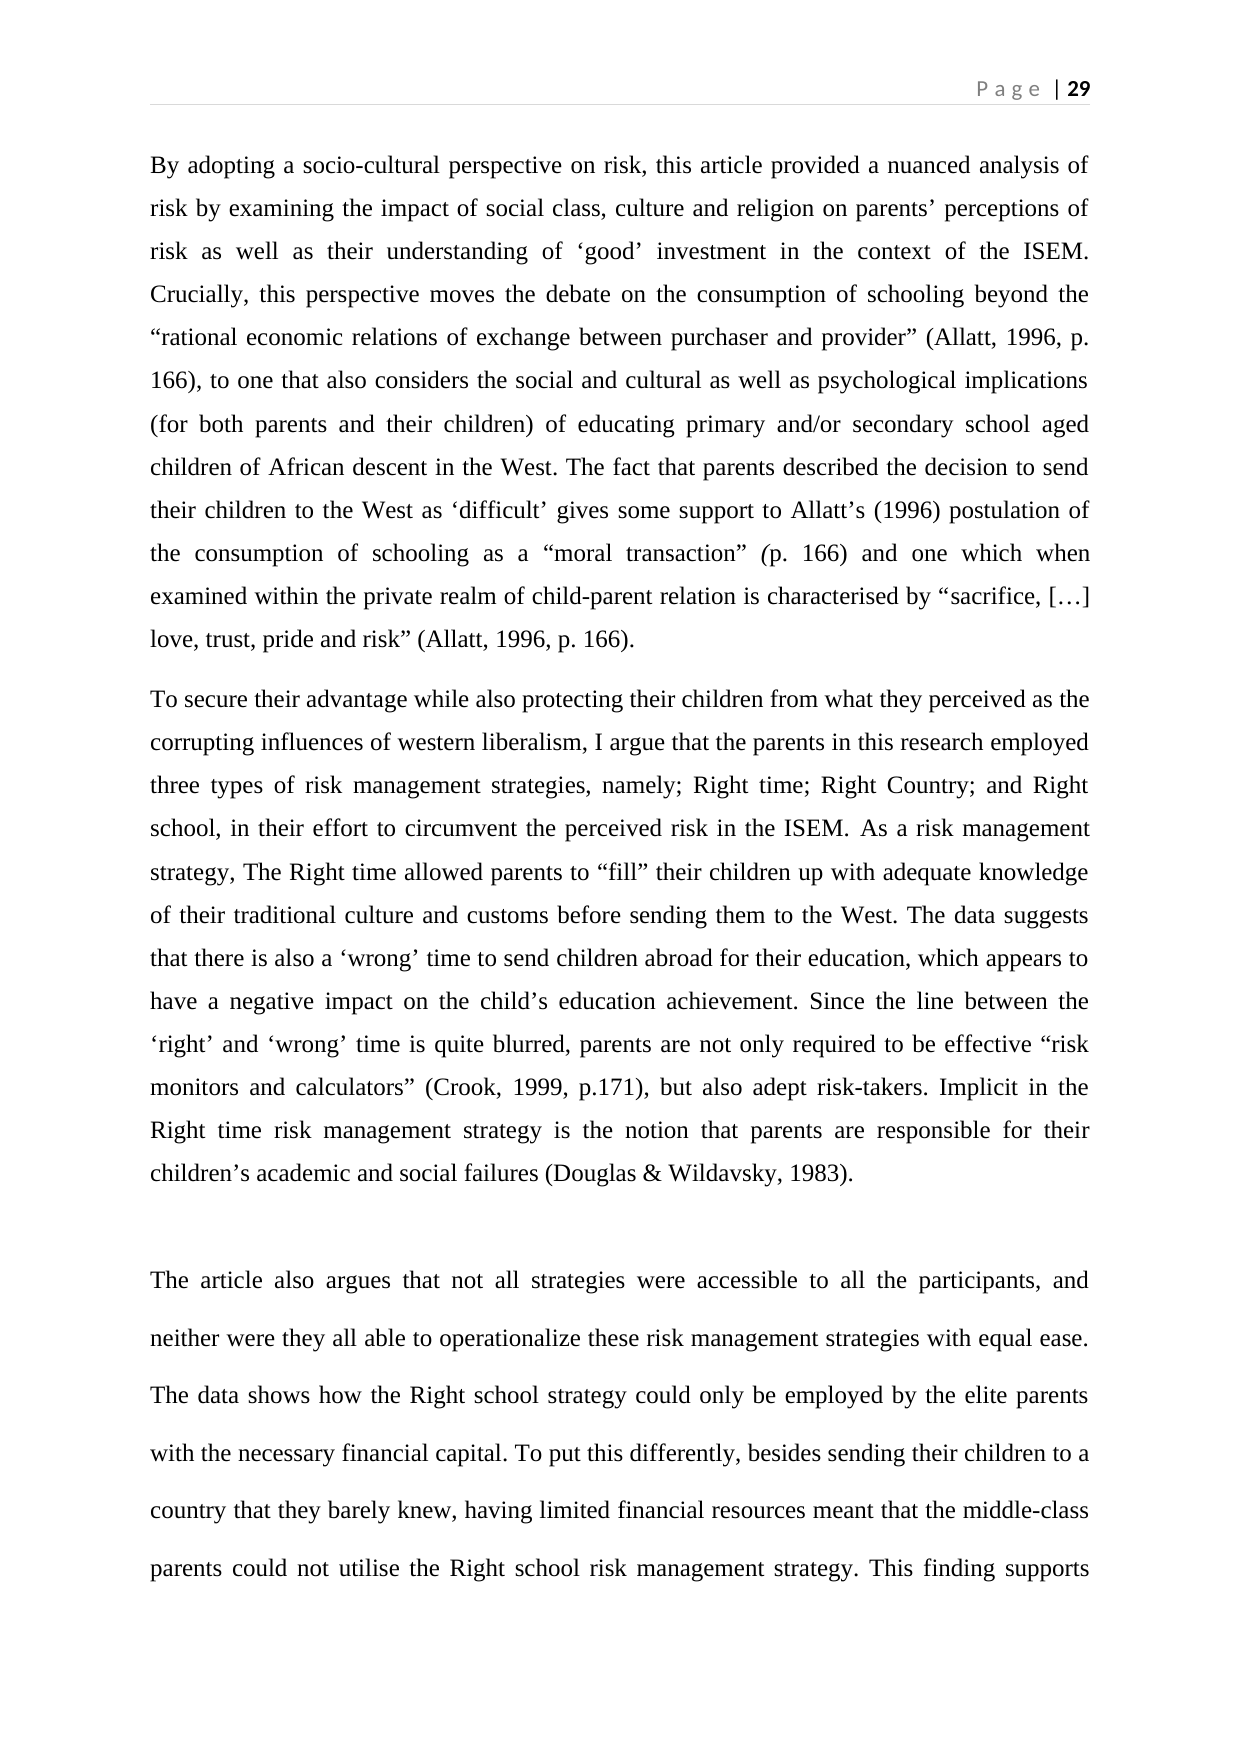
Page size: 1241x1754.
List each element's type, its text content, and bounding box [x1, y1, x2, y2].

text By adopting a socio-cultural perspective on risk, this article provided a nuanced analysis of risk by examining the impact of social class, culture and religion on parents’ perceptions of risk as well as their understanding of ‘good’ investment in the context of the ISEM. Crucially, this perspective moves the debate on the consumption of schooling beyond the “rational economic relations of exchange between purchaser and provider” (Allatt, 1996, p. 166), to one that also considers the social and cultural as well as psychological implications (for both parents and their children) of educating primary and/or secondary school aged children of African descent in the West. The fact that parents described the decision to send their children to the West as ‘difficult’ gives some support to Allatt’s (1996) postulation of the consumption of schooling as a “moral transaction” (p. 166) and one which when examined within the private realm of child-parent relation is characterised by “sacrifice, […] love, trust, pride and risk” (Allatt, 1996, p. 166). [150, 150, 1090, 653]
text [150, 1265, 1090, 1581]
text To secure their advantage while also protecting their children from what they perceived as the corrupting influences of western liberalism, I argue that the parents in this research employed three types of risk management strategies, namely; Right time; Right Country; and Right school, in their effort to circumvent the perceived risk in the ISEM. As a risk management strategy, The Right time allowed parents to “fill” their children up with adequate knowledge of their traditional culture and customs before sending them to the West. The data suggests that there is also a ‘wrong’ time to send children abroad for their education, which appears to have a negative impact on the child’s education achievement. Since the line between the ‘right’ and ‘wrong’ time is quite blurred, parents are not only required to be effective “risk monitors and calculators” (Crook, 1999, p.171), but also adept risk-takers. Implicit in the Right time risk management strategy is the notion that parents are responsible for their children’s academic and social failures (Douglas & Wildavsky, 1983). [150, 684, 1090, 1187]
